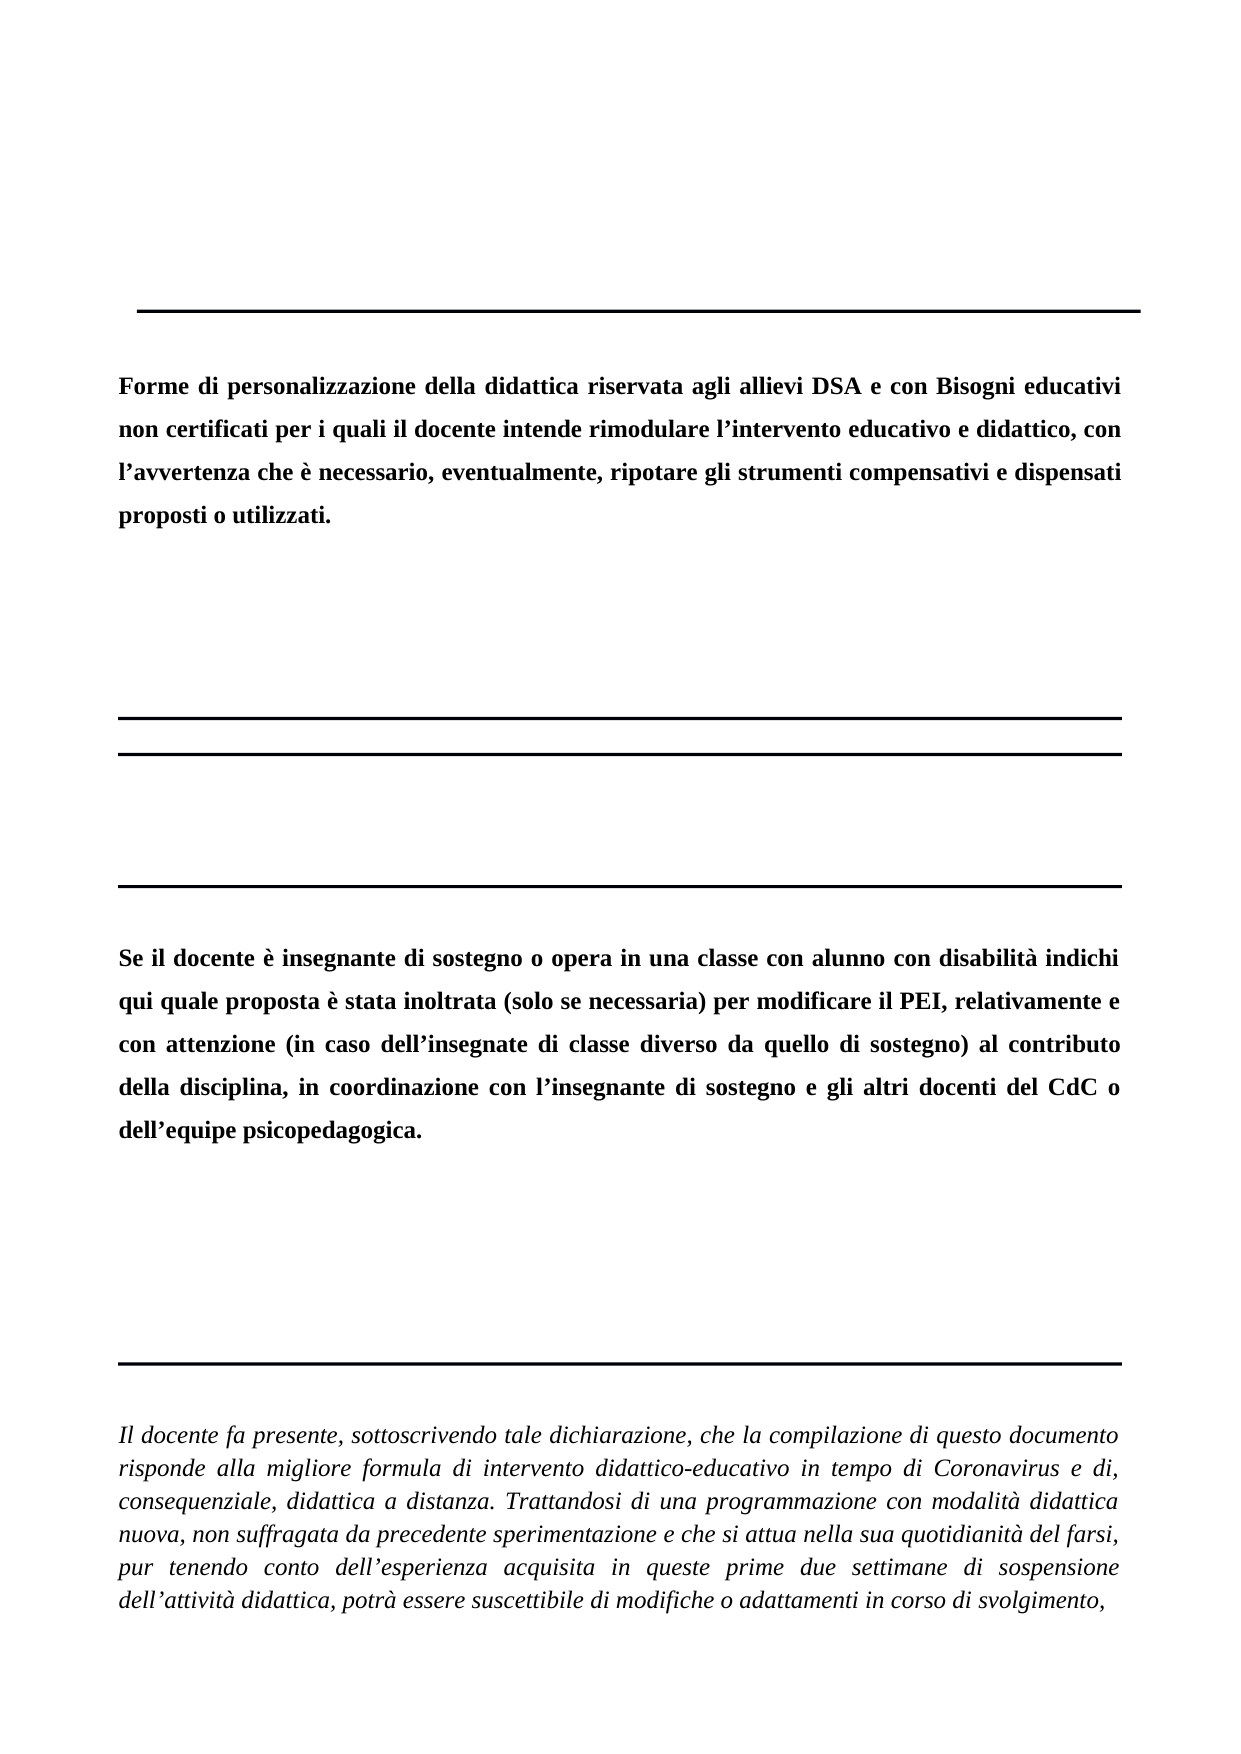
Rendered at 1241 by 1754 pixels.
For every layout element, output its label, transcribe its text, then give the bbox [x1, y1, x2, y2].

text Forme di personalizzazione della didattica riservata agli allievi DSA e con Bisogni educativi non certificati per i quali il docente intende rimodulare l’intervento educativo e didattico, con l’avvertenza che è necessario, eventualmente, ripotare gli strumenti compensativi e dispensati proposti o utilizzati. [118, 371, 1122, 529]
text Se il docente è insegnante di sostegno o opera in una classe con alunno con disabilità indichi qui quale proposta è stata inoltrata (solo se necessaria) per modificare il PEI, relativamente e con attenzione (in caso dell’insegnate di classe diverso da quello di sostegno) al contributo della disciplina, in coordinazione con l’insegnante di sostegno e gli altri docenti del CdC o dell’equipe psicopedagogica. [118, 943, 1122, 1144]
subtitle Il docente fa presente, sottoscrivendo tale dichiarazione, che la compilazione di questo documento risponde alla migliore formula di intervento didattico-educativo in tempo di Coronavirus e di, consequenziale, didattica a distanza. Trattandosi di una programmazione con modalità didattica nuova, non suffragata da precedente sperimentazione e che si attua nella sua quotidianità del farsi, pur tenendo conto dell’esperienza acquisita in queste prime due settimane di sospensione dell’attività didattica, potrà essere suscettibile di modifiche o adattamenti in corso di svolgimento, [118, 1420, 1120, 1614]
